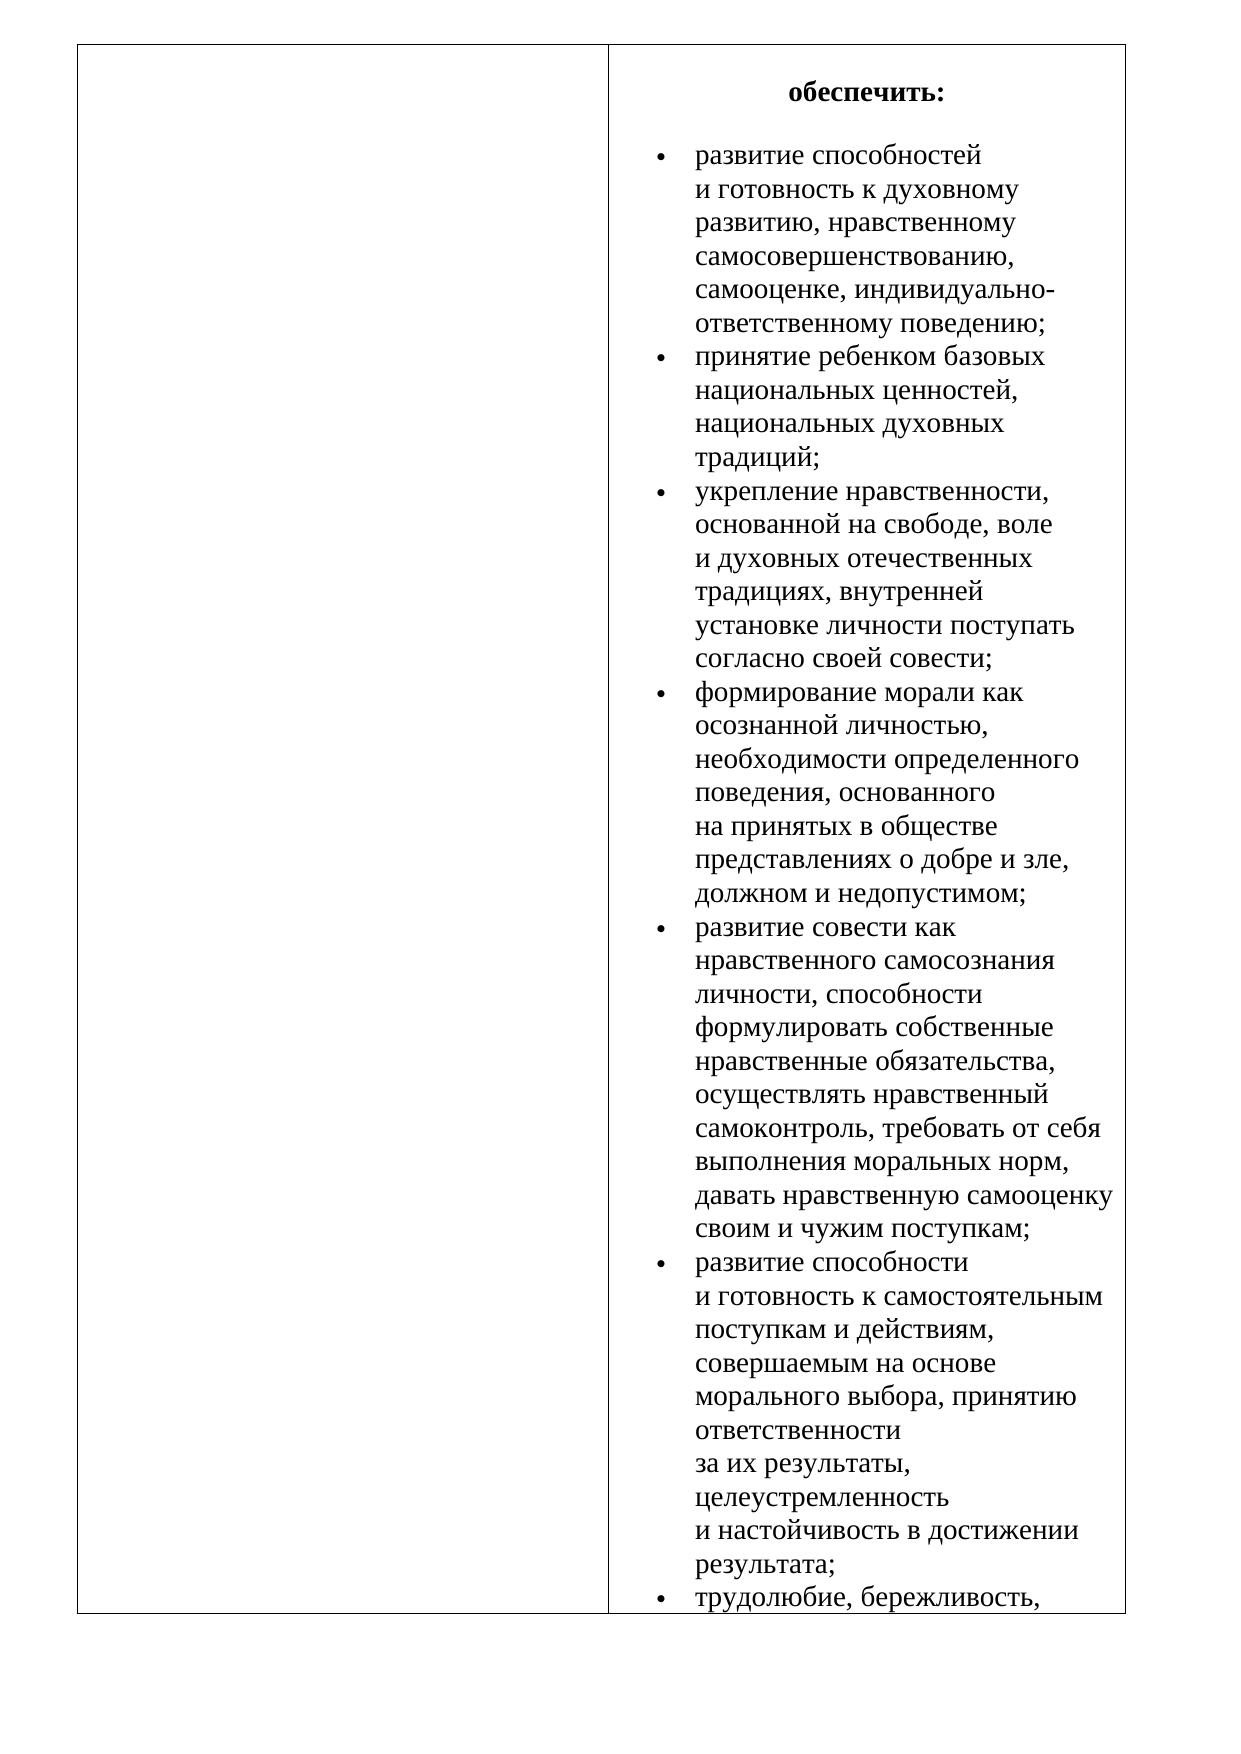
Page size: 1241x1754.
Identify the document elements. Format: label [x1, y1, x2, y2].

table_cell [609, 45, 1125, 1613]
table_cell [78, 45, 608, 1613]
